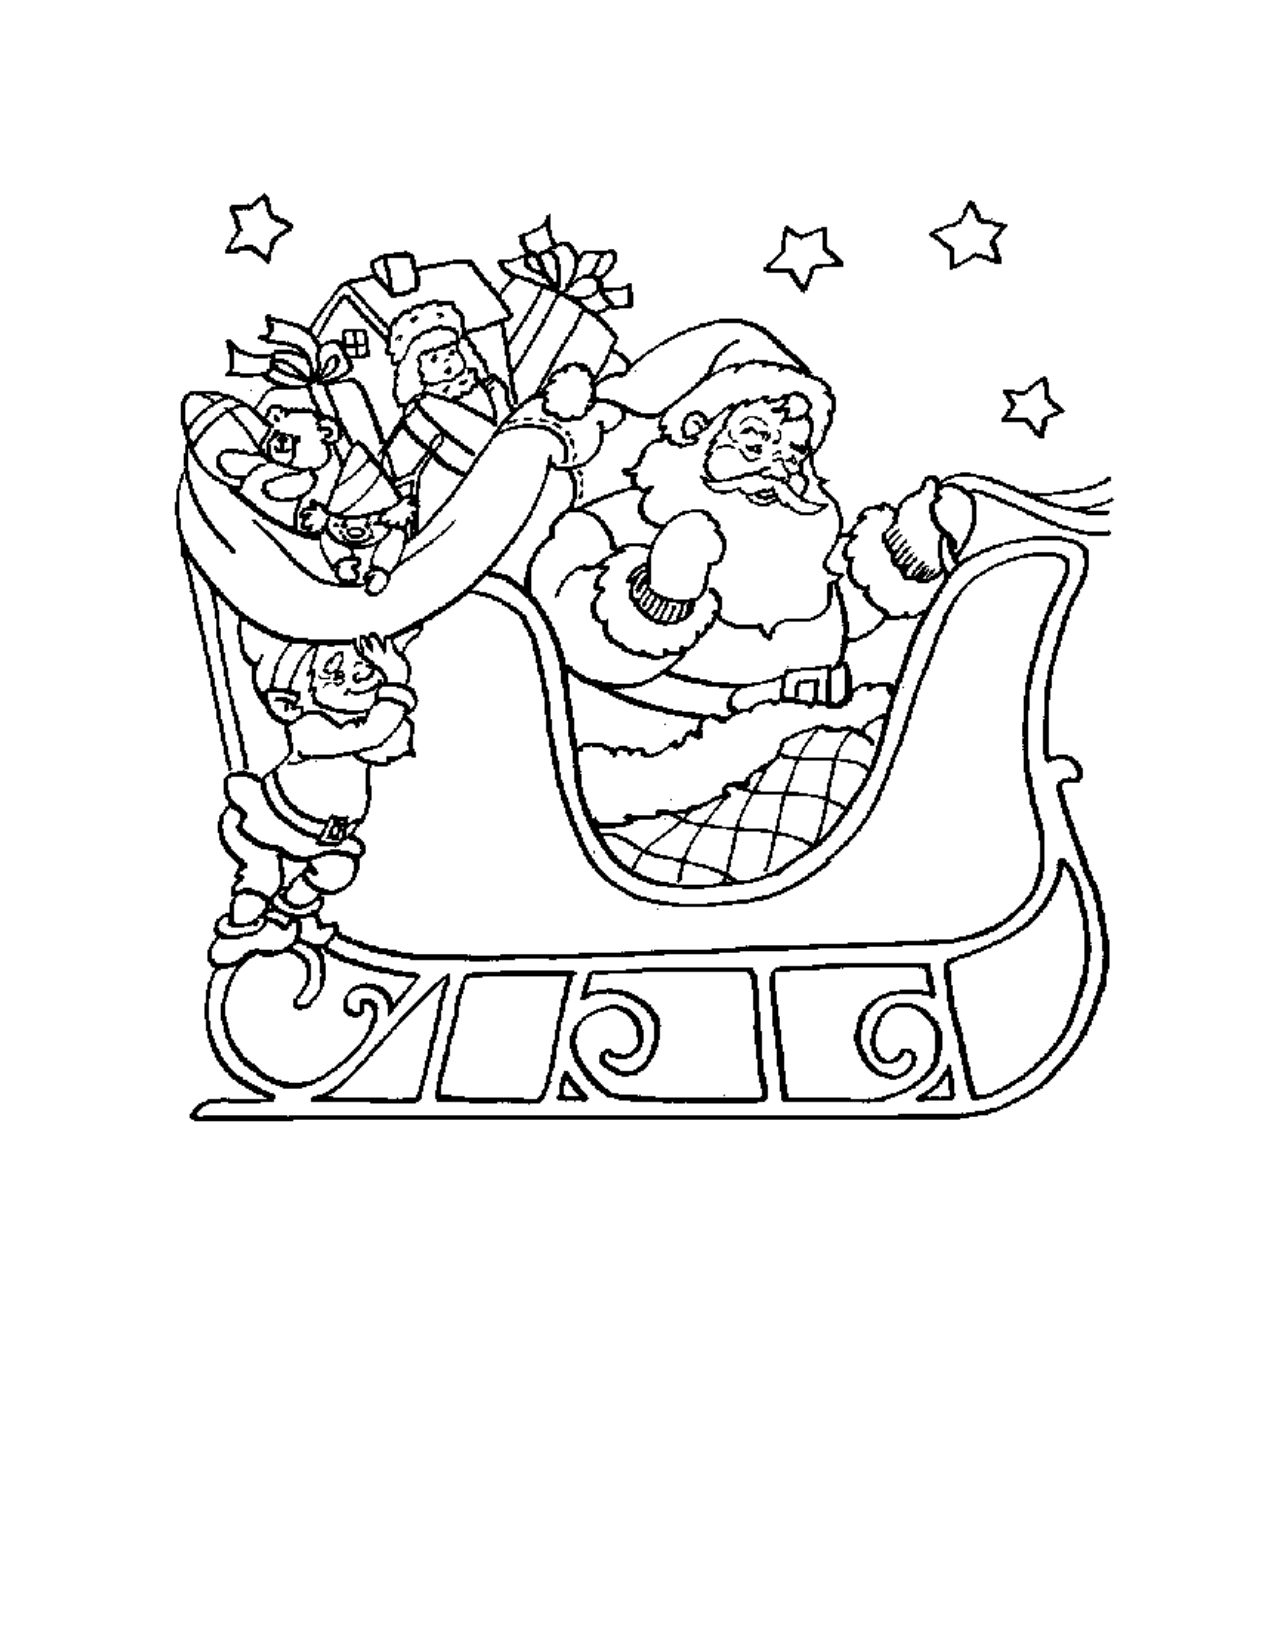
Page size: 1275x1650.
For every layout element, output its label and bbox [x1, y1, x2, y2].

picture [150, 178, 1125, 1151]
